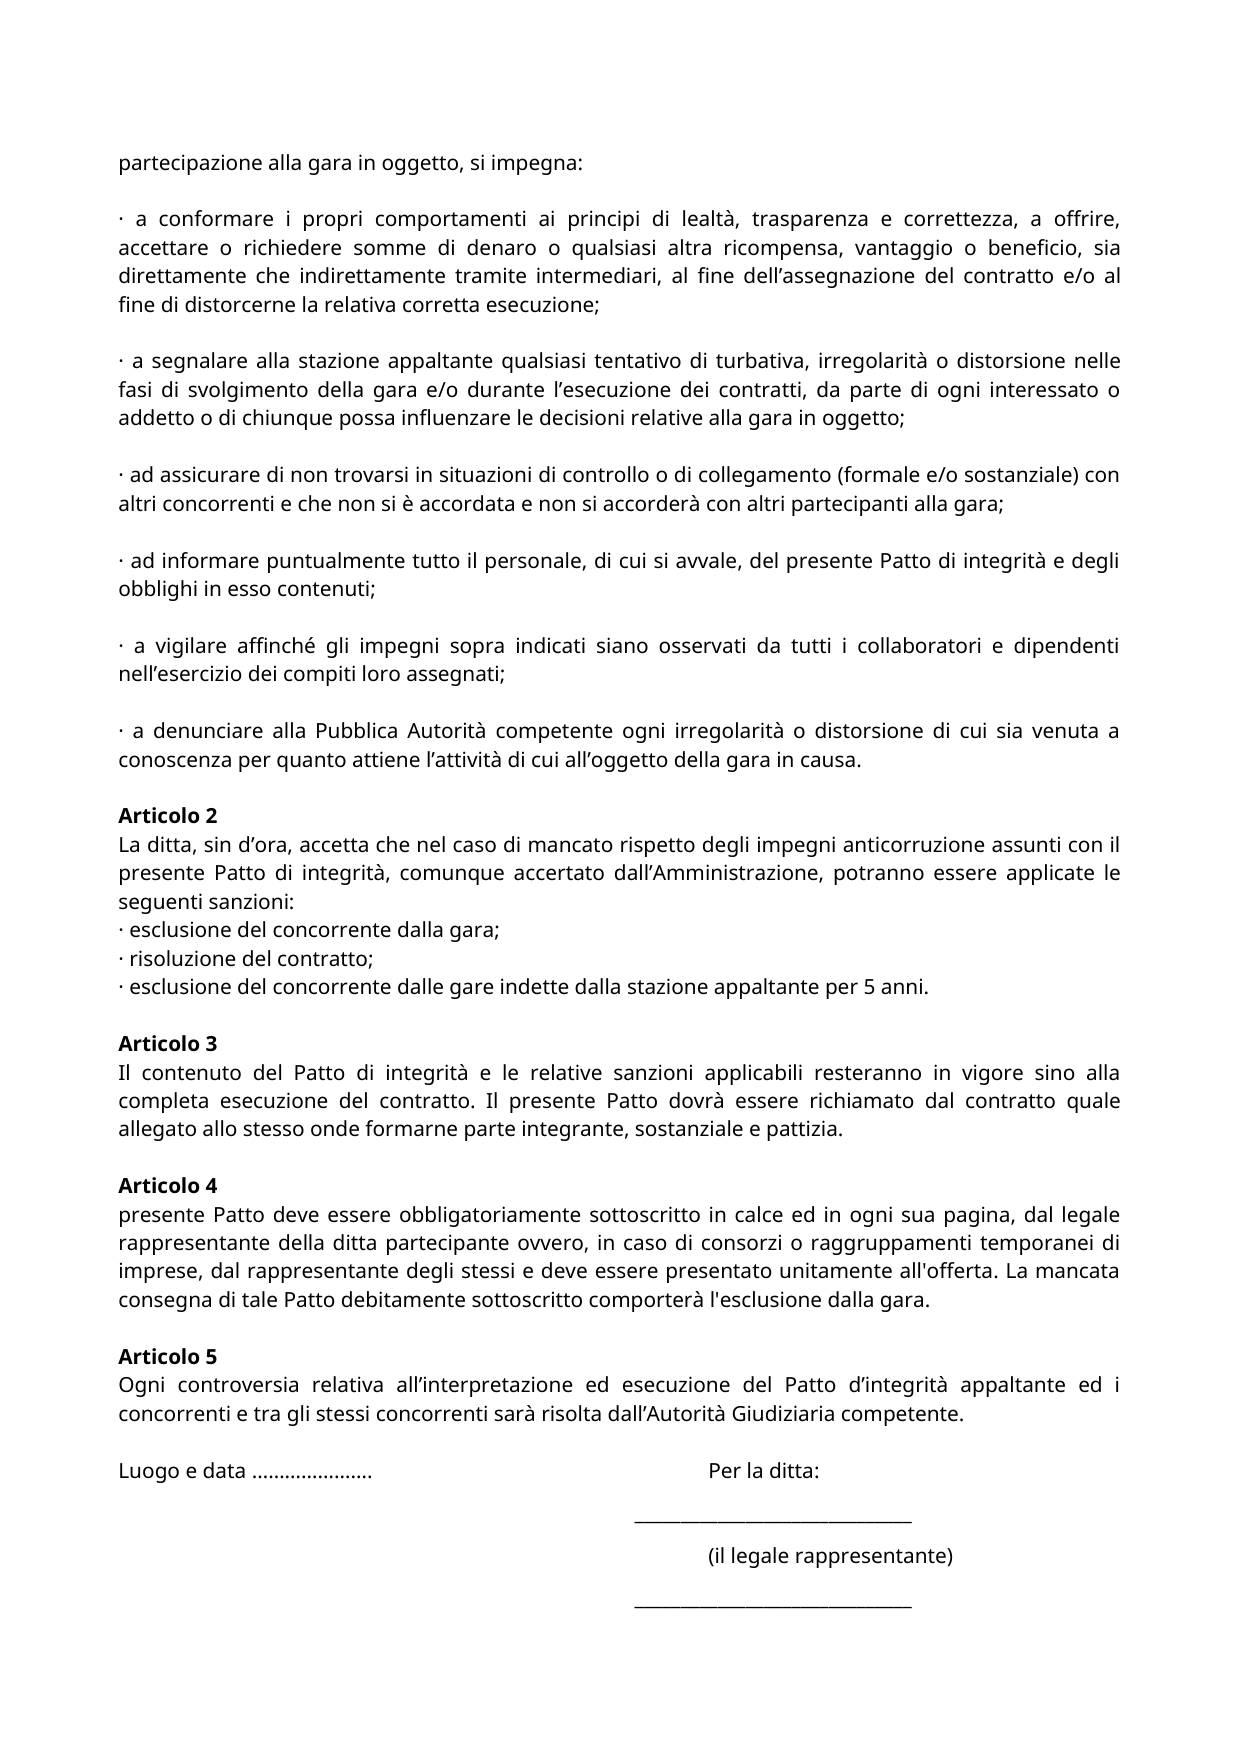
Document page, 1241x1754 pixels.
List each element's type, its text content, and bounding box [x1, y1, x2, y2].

text Articolo 3 [118, 1029, 1122, 1058]
text presente Patto deve essere obbligatoriamente sottoscritto in calce ed in ogni sua pagina, dal legale rappresentante della ditta partecipante ovvero, in caso di consorzi o raggruppamenti temporanei di imprese, dal rappresentante degli stessi e deve essere presentato unitamente all'offerta. La mancata consegna di tale Patto debitamente sottoscritto comporterà l'esclusione dalla gara. [118, 1200, 1122, 1313]
text ______________________________ [634, 1583, 1122, 1612]
text · esclusione del concorrente dalla gara; [118, 915, 1122, 944]
text · ad informare puntualmente tutto il personale, di cui si avvale, del presente Patto di integrità e degli obblighi in esso contenuti; [118, 546, 1122, 603]
text Luogo e data …………………. Per la ditta: [118, 1456, 1122, 1484]
text Articolo 2 [118, 802, 1122, 830]
text Ogni controversia relativa all’interpretazione ed esecuzione del Patto d’integrità appaltante ed i concorrenti e tra gli stessi concorrenti sarà risolta dall’Autorità Giudiziaria competente. [118, 1370, 1122, 1427]
text Articolo 4 [118, 1171, 1122, 1200]
text La ditta, sin d’ora, accetta che nel caso di mancato rispetto degli impegni anticorruzione assunti con il presente Patto di integrità, comunque accertato dall’Amministrazione, potranno essere applicate le seguenti sanzioni: [118, 830, 1122, 915]
text Articolo 5 [118, 1342, 1122, 1370]
text · ad assicurare di non trovarsi in situazioni di controllo o di collegamento (formale e/o sostanziale) con altri concorrenti e che non si è accordata e non si accorderà con altri partecipanti alla gara; [118, 460, 1122, 517]
text · a denunciare alla Pubblica Autorità competente ogni irregolarità o distorsione di cui sia venuta a conoscenza per quanto attiene l’attività di cui all’oggetto della gara in causa. [118, 716, 1122, 773]
text ______________________________ [561, 1498, 1122, 1527]
text (il legale rappresentante) [634, 1541, 1122, 1569]
text partecipazione alla gara in oggetto, si impegna: [118, 148, 1122, 176]
text Il contenuto del Patto di integrità e le relative sanzioni applicabili resteranno in vigore sino alla completa esecuzione del contratto. Il presente Patto dovrà essere richiamato dal contratto quale allegato allo stesso onde formarne parte integrante, sostanziale e pattizia. [118, 1058, 1122, 1143]
text · esclusione del concorrente dalle gare indette dalla stazione appaltante per 5 anni. [118, 972, 1122, 1001]
text · a conformare i propri comportamenti ai principi di lealtà, trasparenza e correttezza, a offrire, accettare o richiedere somme di denaro o qualsiasi altra ricompensa, vantaggio o beneficio, sia direttamente che indirettamente tramite intermediari, al fine dell’assegnazione del contratto e/o al fine di distorcerne la relativa corretta esecuzione; [118, 204, 1122, 318]
text · risoluzione del contratto; [118, 944, 1122, 972]
text · a segnalare alla stazione appaltante qualsiasi tentativo di turbativa, irregolarità o distorsione nelle fasi di svolgimento della gara e/o durante l’esecuzione dei contratti, da parte di ogni interessato o addetto o di chiunque possa influenzare le decisioni relative alla gara in oggetto; [118, 347, 1122, 432]
text · a vigilare affinché gli impegni sopra indicati siano osservati da tutti i collaboratori e dipendenti nell’esercizio dei compiti loro assegnati; [118, 631, 1122, 688]
